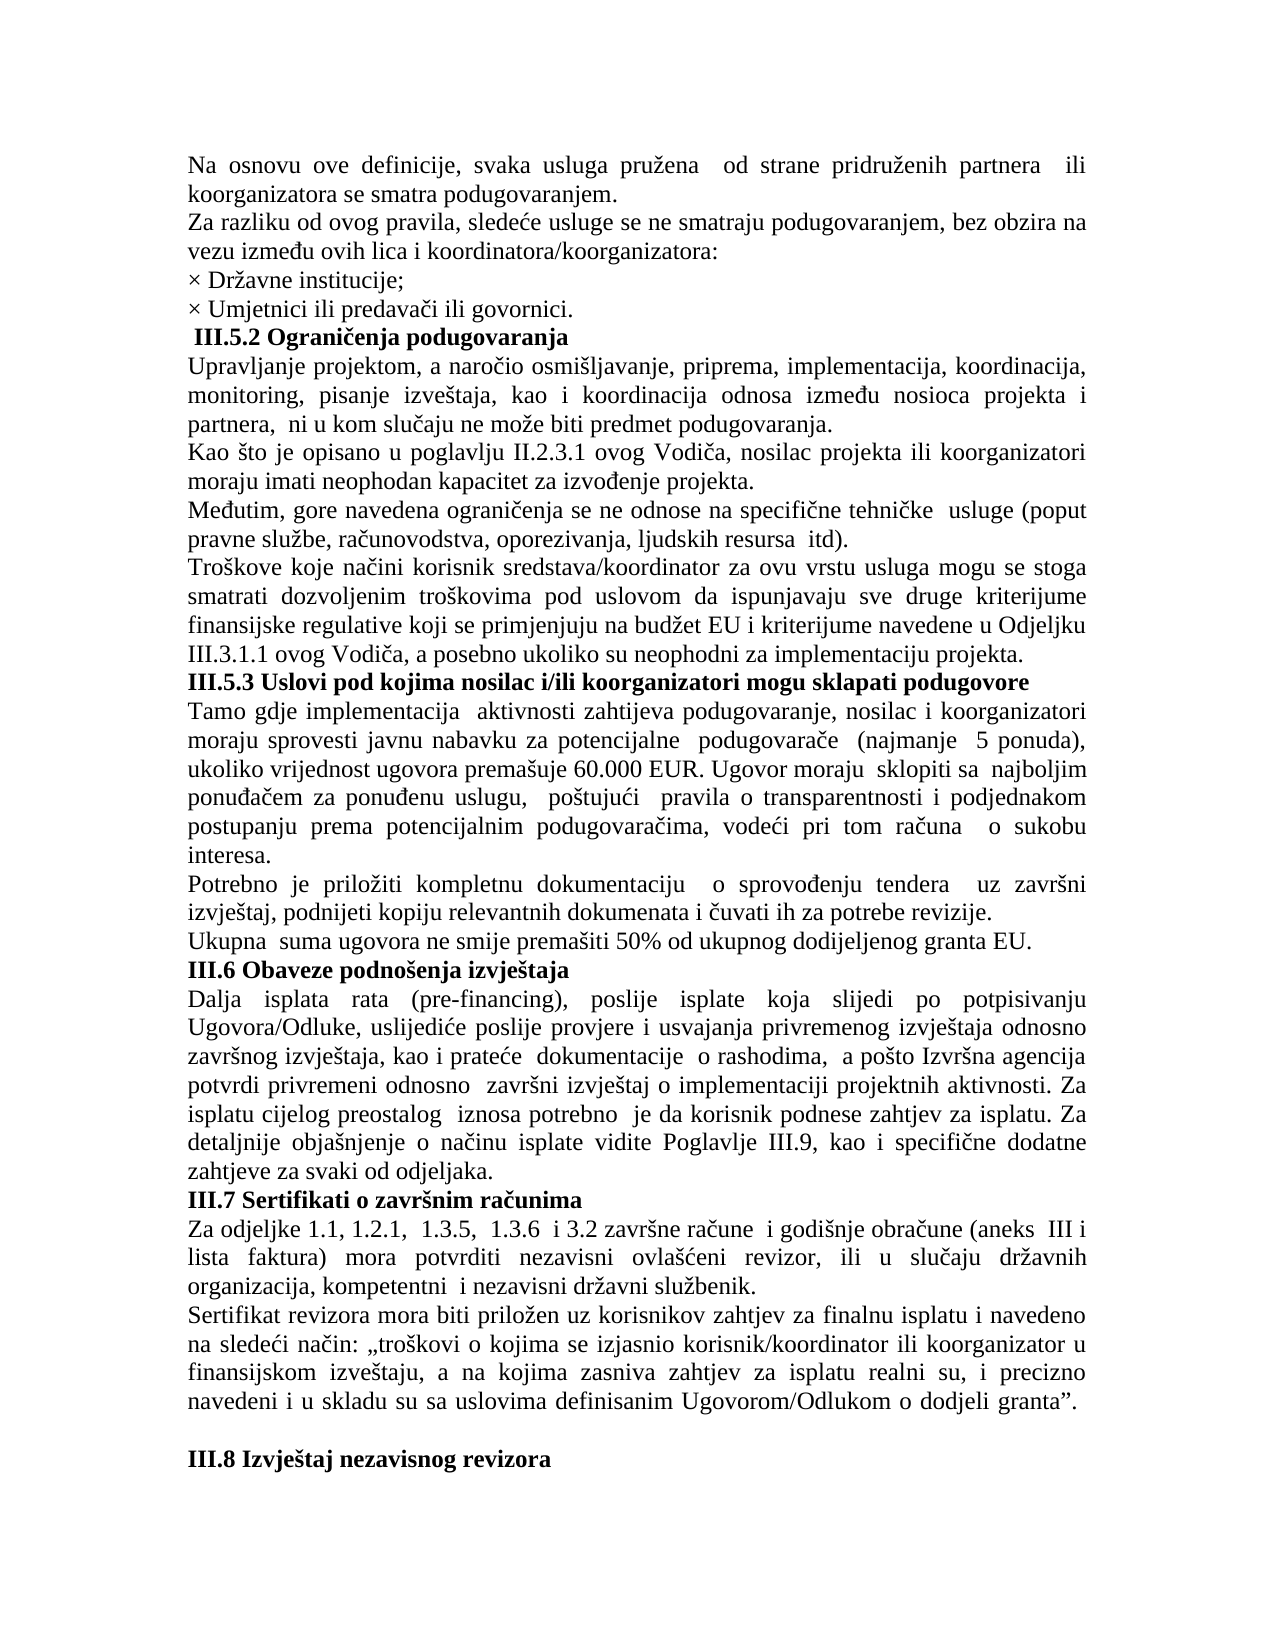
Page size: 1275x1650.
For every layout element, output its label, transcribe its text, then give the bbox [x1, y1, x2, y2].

text III.5.2 Ograničenja podugovaranja [187, 322, 1087, 351]
text Za odjeljke 1.1, 1.2.1, 1.3.5, 1.3.6 i 3.2 završne račune i godišnje obračune (aneks III i lista faktura) mora potvrditi nezavisni ovlašćeni revizor, ili u slučaju državnih organizacija, kompetentni i nezavisni državni službenik. [187, 1214, 1087, 1300]
text Međutim, gore navedena ograničenja se ne odnose na specifične tehničke usluge (poput pravne službe, računovodstva, oporezivanja, ljudskih resursa itd). [187, 495, 1087, 552]
text Dalja isplata rata (pre-financing), poslije isplate koja slijedi po potpisivanju Ugovora/Odluke, uslijediće poslije provjere i usvajanja privremenog izvještaja odnosno završnog izvještaja, kao i prateće dokumentacije o rashodima, a pošto Izvršna agencija potvrdi privremeni odnosno završni izvještaj o implementaciji projektnih aktivnosti. Za isplatu cijelog preostalog iznosa potrebno je da korisnik podnese zahtjev za isplatu. Za detaljnije objašnjenje o načinu isplate vidite Poglavlje III.9, kao i specifične dodatne zahtjeve za svaki od odjeljaka. [187, 984, 1087, 1185]
text × Umjetnici ili predavači ili govornici. [187, 294, 1087, 322]
text Troškove koje načini korisnik sredstava/koordinator za ovu vrstu usluga mogu se stoga smatrati dozvoljenim troškovima pod uslovom da ispunjavaju sve druge kriterijume finansijske regulative koji se primjenjuju na budžet EU i kriterijume navedene u Odjeljku III.3.1.1 ovog Vodiča, a posebno ukoliko su neophodni za implementaciju projekta. [187, 552, 1087, 667]
text Potrebno je priložiti kompletnu dokumentaciju o sprovođenju tendera uz završni izvještaj, podnijeti kopiju relevantnih dokumenata i čuvati ih za potrebe revizije. [187, 869, 1087, 926]
text Sertifikat revizora mora biti priložen uz korisnikov zahtjev za finalnu isplatu i navedeno na sledeći način: „troškovi o kojima se izjasnio korisnik/koordinator ili koorganizator u finansijskom izveštaju, a na kojima zasniva zahtjev za isplatu realni su, i precizno navedeni i u skladu su sa uslovima definisanim Ugovorom/Odlukom o dodjeli granta”. [187, 1300, 1087, 1444]
text III.5.3 Uslovi pod kojima nosilac i/ili koorganizatori mogu sklapati podugovore [187, 667, 1087, 696]
text III.8 Izvještaj nezavisnog revizora [187, 1444, 1087, 1472]
text Za razliku od ovog pravila, sledeće usluge se ne smatraju podugovaranjem, bez obzira na vezu između ovih lica i koordinatora/koorganizatora: [187, 207, 1087, 265]
text Kao što je opisano u poglavlju II.2.3.1 ovog Vodiča, nosilac projekta ili koorganizatori moraju imati neophodan kapacitet za izvođenje projekta. [187, 437, 1087, 495]
text × Državne institucije; [187, 265, 1087, 294]
text III.7 Sertifikati o završnim računima [187, 1185, 1087, 1214]
text Upravljanje projektom, a naročio osmišljavanje, priprema, implementacija, koordinacija, monitoring, pisanje izveštaja, kao i koordinacija odnosa između nosioca projekta i partnera, ni u kom slučaju ne može biti predmet podugovaranja. [187, 351, 1087, 437]
text III.6 Obaveze podnošenja izvještaja [187, 955, 1087, 984]
text Na osnovu ove definicije, svaka usluga pružena od strane pridruženih partnera ili koorganizatora se smatra podugovaranjem. [187, 150, 1087, 207]
text Tamo gdje implementacija aktivnosti zahtijeva podugovaranje, nosilac i koorganizatori moraju sprovesti javnu nabavku za potencijalne podugovarače (najmanje 5 ponuda), ukoliko vrijednost ugovora premašuje 60.000 EUR. Ugovor moraju sklopiti sa najboljim ponuđačem za ponuđenu uslugu, poštujući pravila o transparentnosti i podjednakom postupanju prema potencijalnim podugovaračima, vodeći pri tom računa o sukobu interesa. [187, 696, 1087, 869]
text Ukupna suma ugovora ne smije premašiti 50% od ukupnog dodijeljenog granta EU. [187, 926, 1087, 955]
